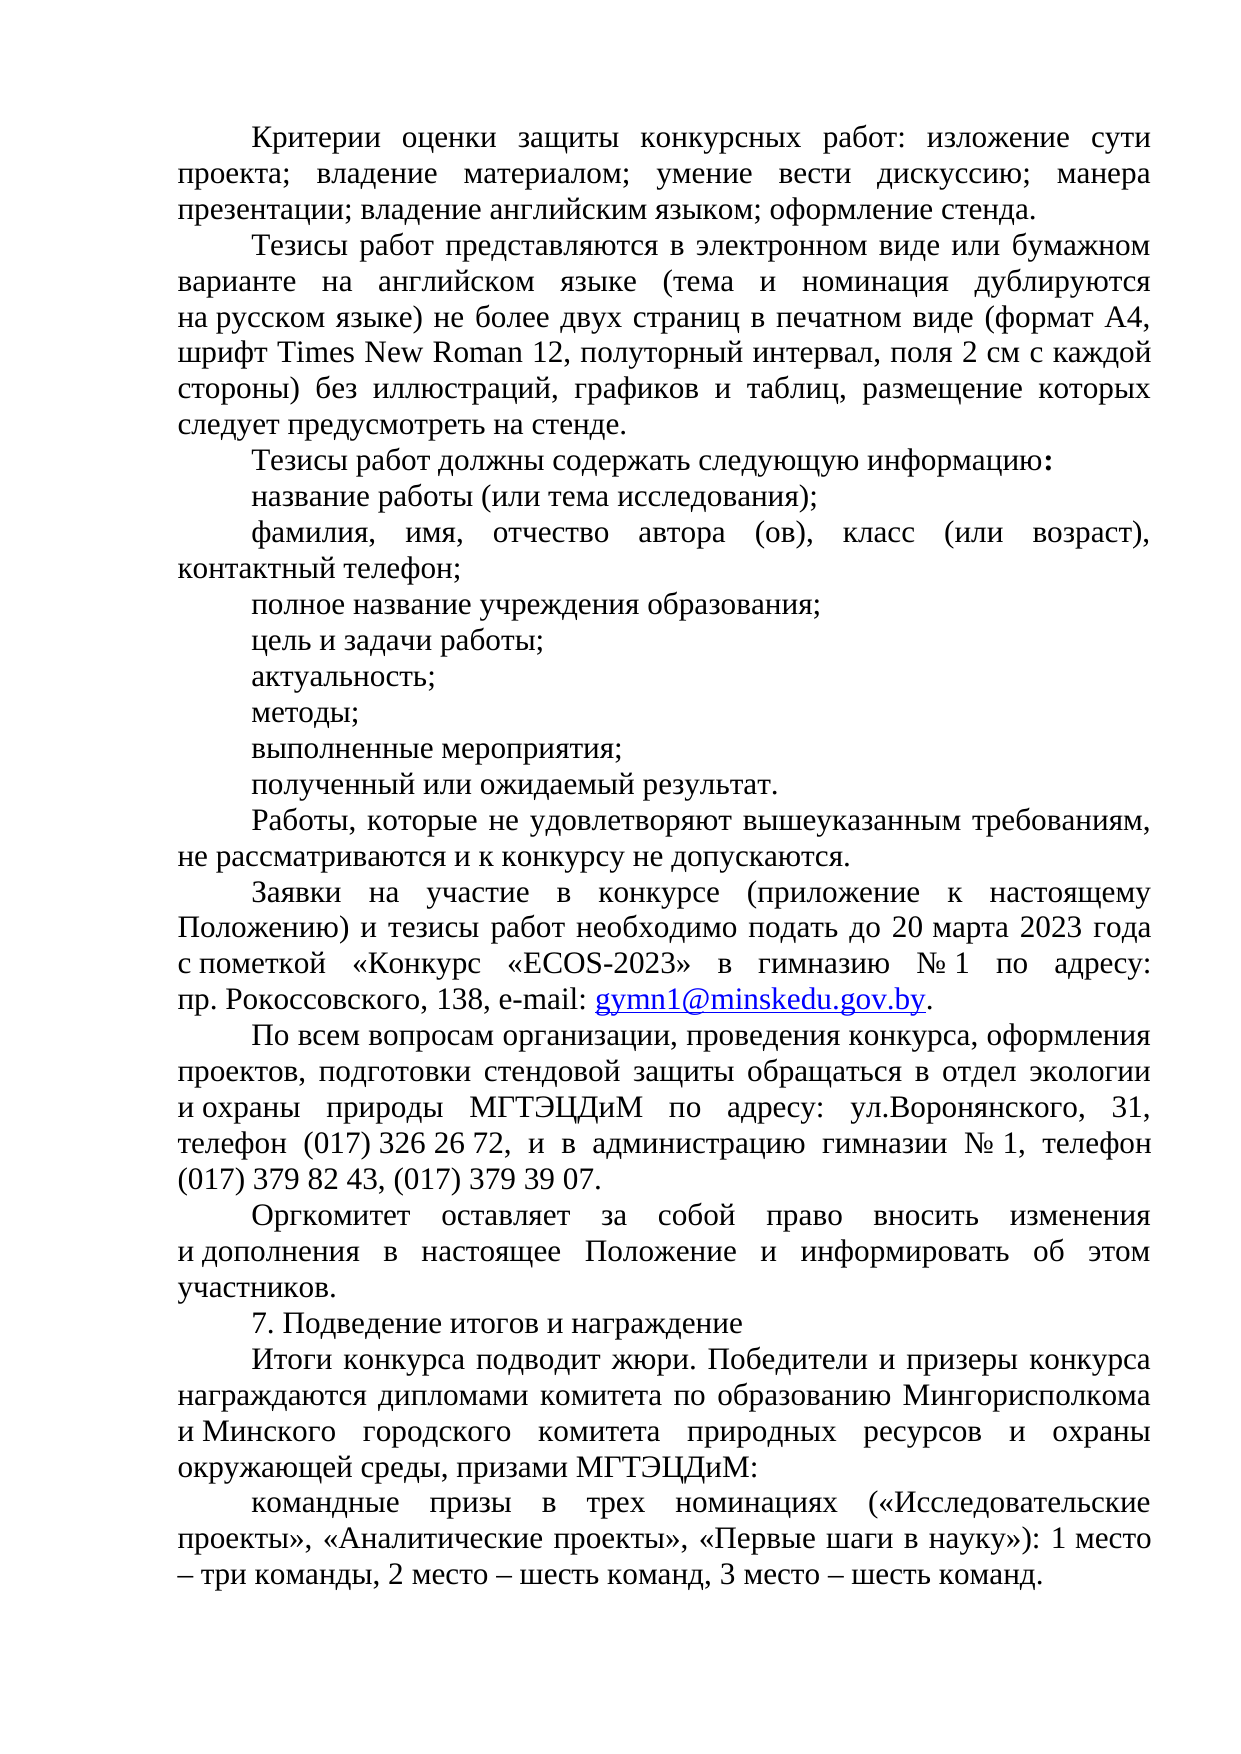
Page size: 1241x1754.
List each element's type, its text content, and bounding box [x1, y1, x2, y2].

text Тезисы работ должны содержать следующую информацию: [177, 442, 1152, 477]
text 7. Подведение итогов и награждение [177, 1304, 1152, 1340]
text полученный или ожидаемый результат. [177, 765, 1152, 801]
text командные призы в трех номинациях («Исследовательские проекты», «Аналитические проекты», «Первые шаги в науку»): 1 место – три команды, 2 место – шесть команд, 3 место – шесть команд. [177, 1484, 1152, 1592]
list фамилия, имя, отчество автора (ов), класс (или возраст), контактный телефон; [177, 513, 1152, 585]
list название работы (или тема исследования); [177, 477, 1152, 513]
list цель и задачи работы; [177, 621, 1152, 657]
text Работы, которые не удовлетворяют вышеуказанным требованиям, не рассматриваются и к конкурсу не допускаются. [177, 801, 1152, 873]
text Заявки на участие в конкурсе (приложение к настоящему Положению) и тезисы работ необходимо подать до 20 марта 2023 года с пометкой «Конкурс «EСOS-2023» в гимназию № 1 по адресу: пр. Рокоссовского, 138, e-mail: gymn1@minskedu.gov.by. [177, 873, 1152, 1017]
text Итоги конкурса подводит жюри. Победители и призеры конкурса награждаются дипломами комитета по образованию Мингорисполкома и Минского городского комитета природных ресурсов и охраны окружающей среды, призами МГТЭЦДиМ: [177, 1340, 1152, 1484]
text По всем вопросам организации, проведения конкурса, оформления проектов, подготовки стендовой защиты обращаться в отдел экологии и охраны природы МГТЭЦДиМ по адресу: ул.Воронянского, 31, телефон (017) 326 26 72, и в администрацию гимназии № 1, телефон (017) 379 82 43, (017) 379 39 07. [177, 1017, 1152, 1196]
list полное название учреждения образования; [177, 585, 1152, 621]
text выполненные мероприятия; [177, 729, 1152, 765]
list актуальность; [177, 657, 1152, 693]
text Критерии оценки защиты конкурсных работ: изложение сути проекта; владение материалом; умение вести дискуссию; манера презентации; владение английским языком; оформление стенда. [177, 118, 1152, 226]
text методы; [177, 693, 1152, 729]
text Тезисы работ представляются в электронном виде или бумажном варианте на английском языке (тема и номинация дублируются на русском языке) не более двух страниц в печатном виде (формат А4, шрифт Times New Roman 12, полуторный интервал, поля 2 см с каждой стороны) без иллюстраций, графиков и таблиц, размещение которых следует предусмотреть на стенде. [177, 226, 1152, 442]
text Оргкомитет оставляет за собой право вносить изменения и дополнения в настоящее Положение и информировать об этом участников. [177, 1196, 1152, 1304]
